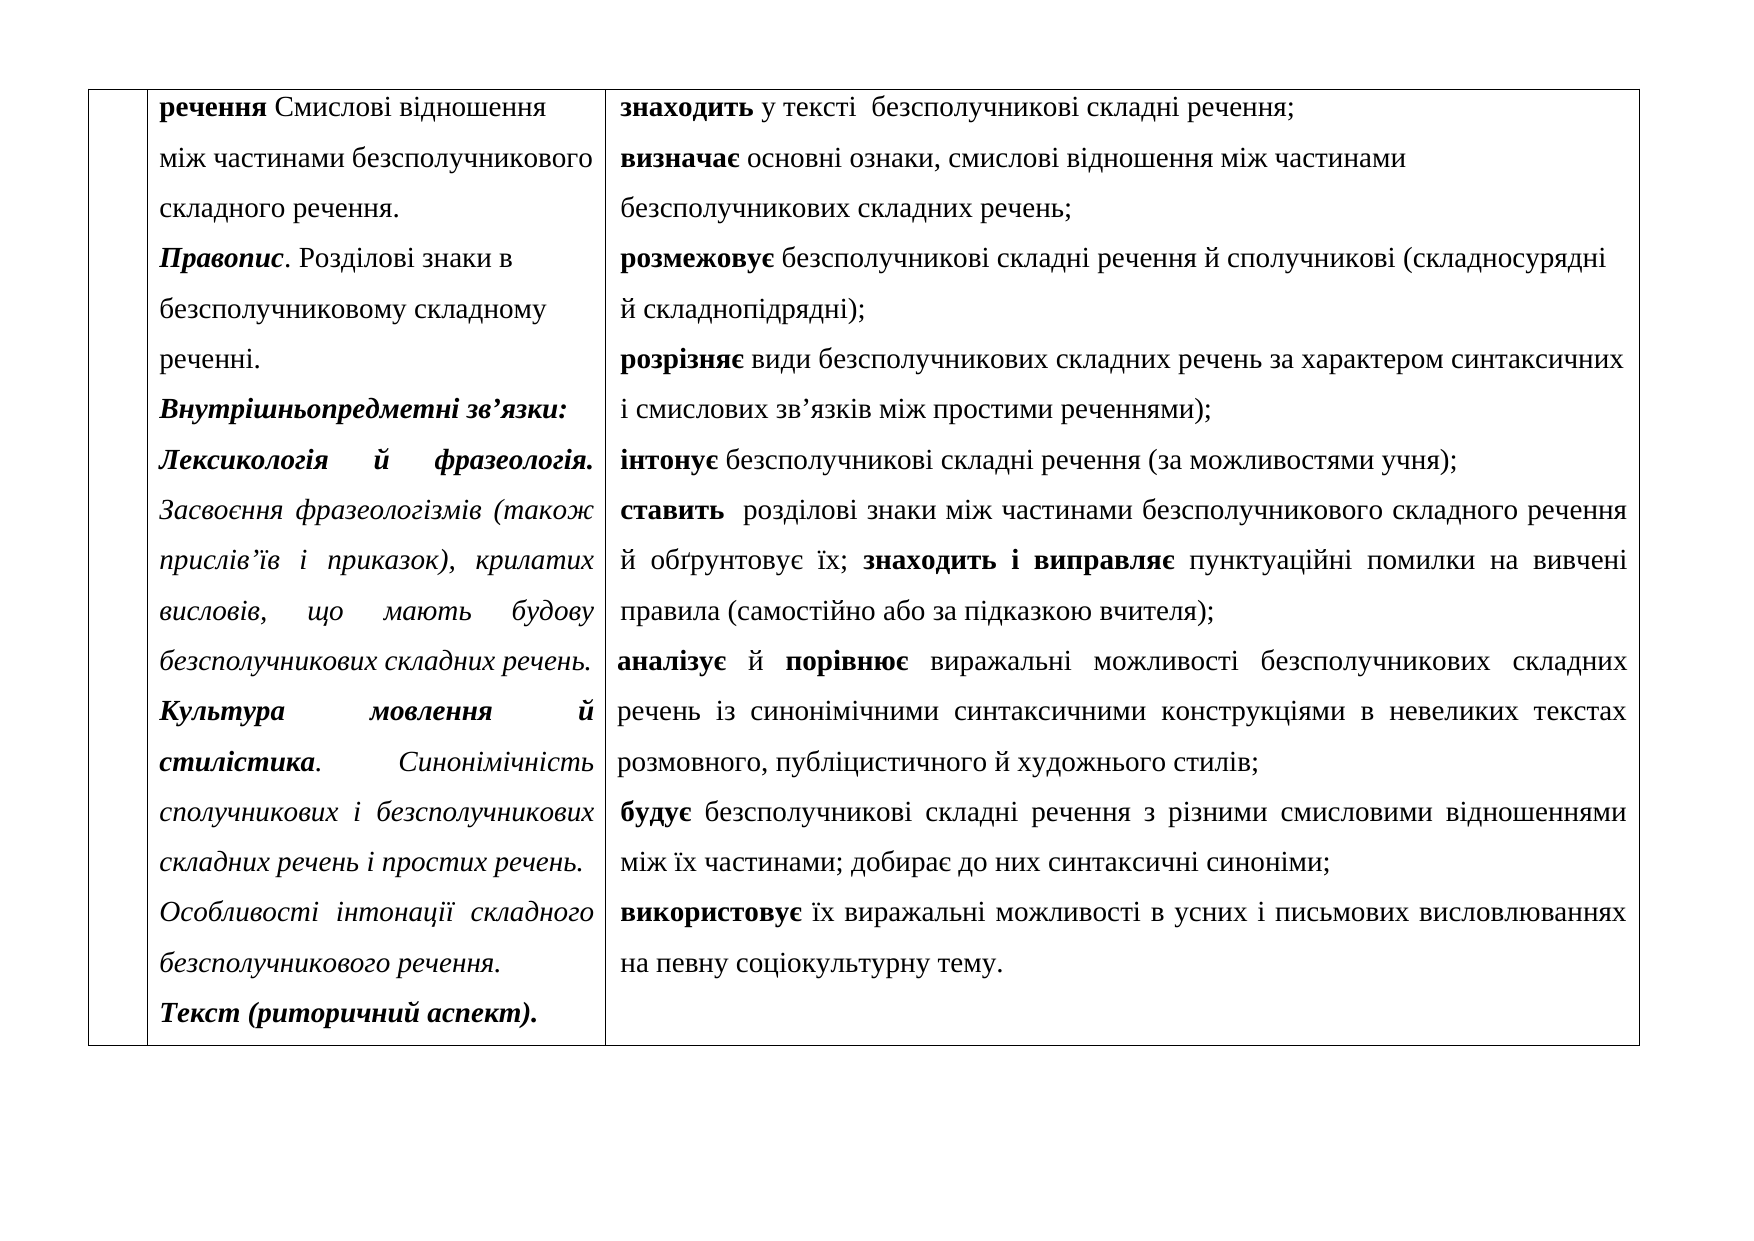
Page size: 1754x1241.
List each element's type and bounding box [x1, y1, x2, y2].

table_cell [148, 90, 605, 1045]
table_cell [606, 90, 1639, 1045]
table_cell [89, 90, 147, 1045]
